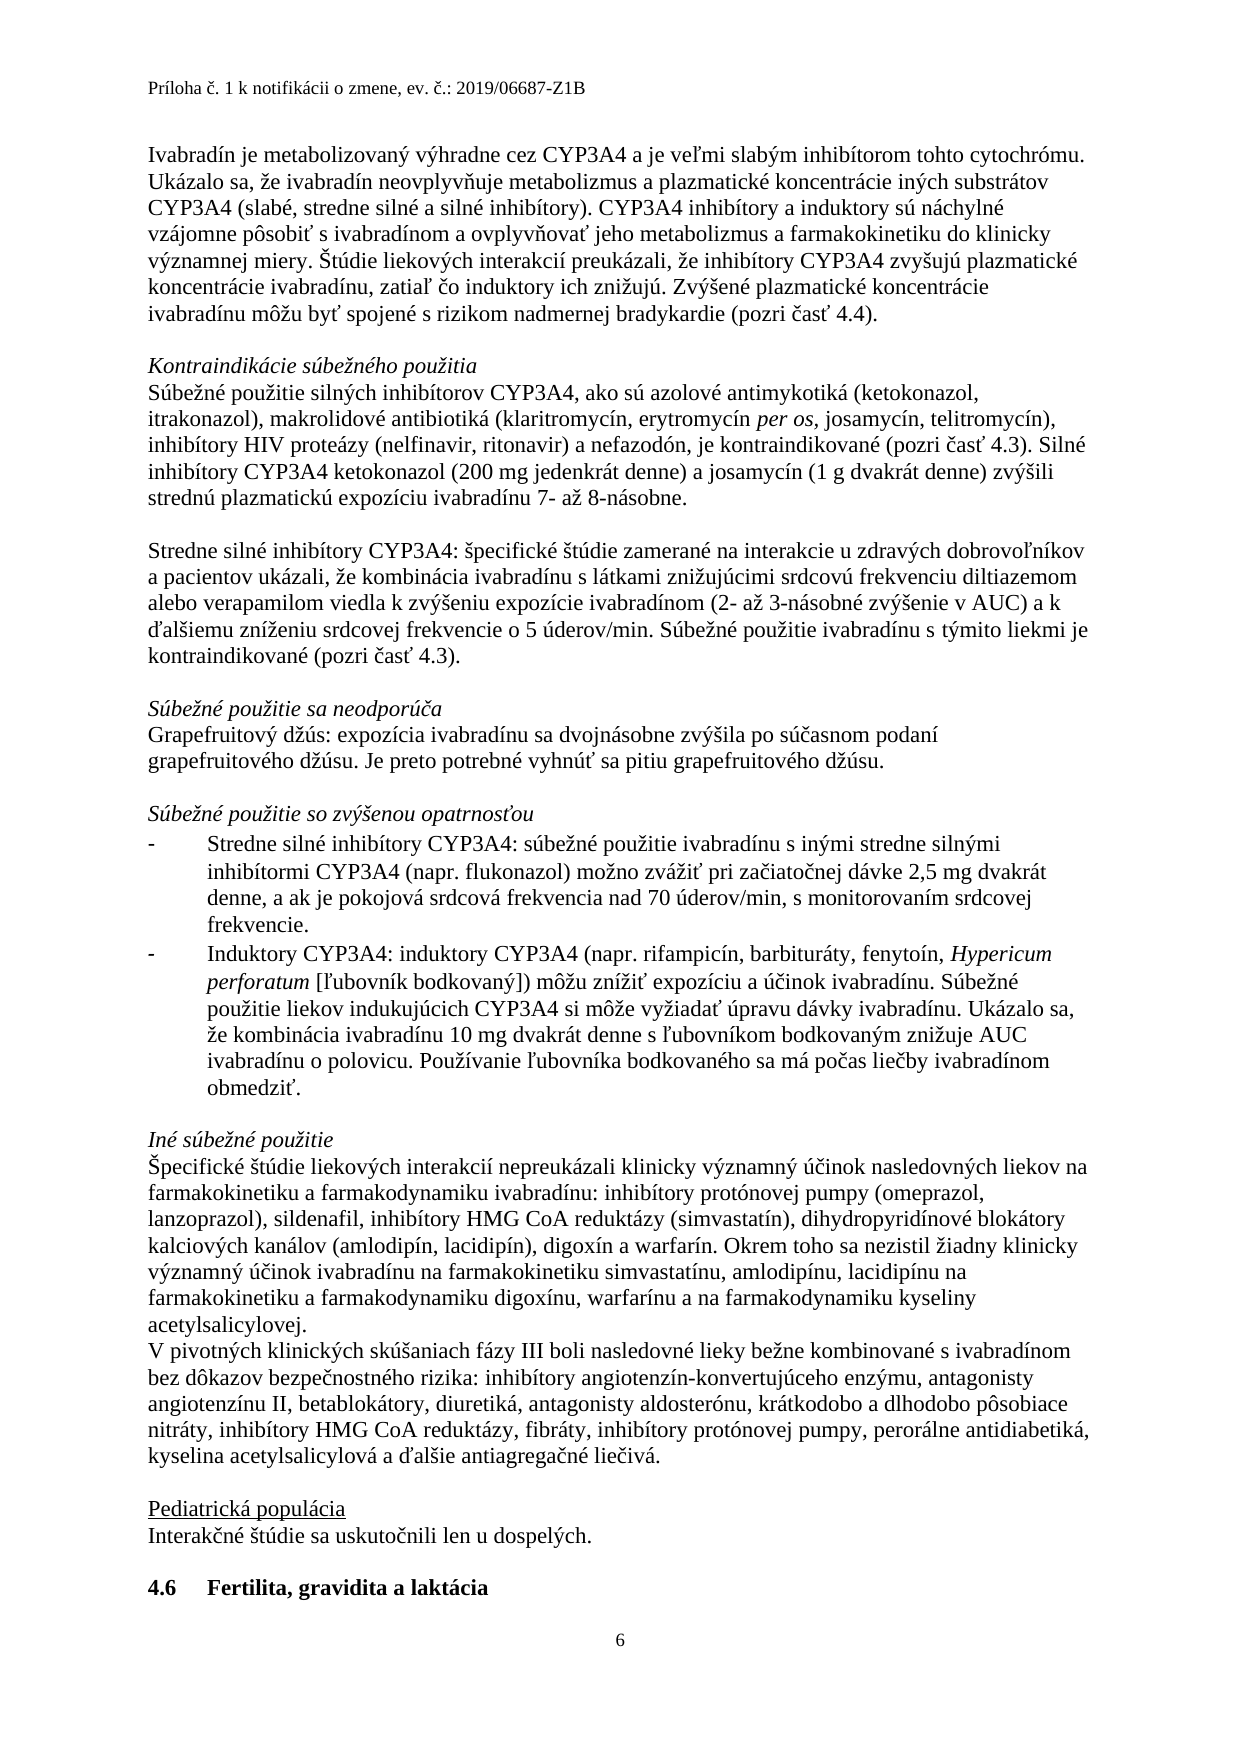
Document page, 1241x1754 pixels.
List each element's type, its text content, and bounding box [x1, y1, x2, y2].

text Kontraindikácie súbežného použitia [148, 352, 1092, 379]
text Pediatrická populácia [148, 1495, 1092, 1522]
text Špecifické štúdie liekových interakcií nepreukázali klinicky významný účinok nasledovných liekov na farmakokinetiku a farmakodynamiku ivabradínu: inhibítory protónovej pumpy (omeprazol, [148, 1153, 1092, 1205]
text inhibítory HIV proteázy (nelfinavir, ritonavir) a nefazodón, je kontraindikované (pozri časť 4.3). Silné [148, 431, 1092, 458]
text inhibítory CYP3A4 ketokonazol (200 mg jedenkrát denne) a josamycín (1 g dvakrát denne) zvýšili [148, 458, 1092, 484]
text Ivabradín je metabolizovaný výhradne cez CYP3A4 a je veľmi slabým inhibítorom tohto cytochrómu. Ukázalo sa, že ivabradín neovplyvňuje metabolizmus a plazmatické koncentrácie iných substrátov CYP3A4 (slabé, stredne silné a silné inhibítory). CYP3A4 inhibítory a induktory sú náchylné vzájomne pôsobiť s ivabradínom a ovplyvňovať jeho metabolizmus a farmakokinetiku do klinicky významnej miery. Štúdie liekových interakcií preukázali, že inhibítory CYP3A4 zvyšujú plazmatické koncentrácie ivabradínu, zatiaľ čo induktory ich znižujú. Zvýšené plazmatické koncentrácie ivabradínu môžu byť spojené s rizikom nadmernej bradykardie (pozri časť 4.4). [148, 141, 1092, 326]
list Stredne silné inhibítory CYP3A4: súbežné použitie ivabradínu s inými stredne silnými inhibítormi CYP3A4 (napr. flukonazol) možno zvážiť pri začiatočnej dávke 2,5 mg dvakrát denne, a ak je pokojová srdcová frekvencia nad 70 úderov/min, s monitorovaním srdcovej frekvencie. [148, 827, 1092, 937]
text Súbežné použitie silných inhibítorov CYP3A4, ako sú azolové antimykotiká (ketokonazol, [148, 379, 1092, 405]
text itrakonazol), makrolidové antibiotiká (klaritromycín, erytromycín per os, josamycín, telitromycín), [148, 405, 1092, 431]
text Stredne silné inhibítory CYP3A4: špecifické štúdie zamerané na interakcie u zdravých dobrovoľníkov a pacientov ukázali, že kombinácia ivabradínu s látkami znižujúcimi srdcovú frekvenciu diltiazemom alebo verapamilom viedla k zvýšeniu expozície ivabradínom (2- až 3-násobné zvýšenie v AUC) a k ďalšiemu zníženiu srdcovej frekvencie o 5 úderov/min. Súbežné použitie ivabradínu s týmito liekmi je kontraindikované (pozri časť 4.3). [148, 537, 1092, 668]
text lanzoprazol), sildenafil, inhibítory HMG CoA reduktázy (simvastatín), dihydropyridínové blokátory [148, 1205, 1092, 1232]
text kalciových kanálov (amlodipín, lacidipín), digoxín a warfarín. Okrem toho sa nezistil žiadny klinicky [148, 1232, 1092, 1258]
list Induktory CYP3A4: induktory CYP3A4 (napr. rifampicín, barbituráty, fenytoín, Hypericum [148, 937, 1092, 968]
text významný účinok ivabradínu na farmakokinetiku simvastatínu, amlodipínu, lacidipínu na farmakokinetiku a farmakodynamiku digoxínu, warfarínu a na farmakodynamiku kyseliny acetylsalicylovej. [148, 1258, 1092, 1337]
text strednú plazmatickú expozíciu ivabradínu 7- až 8-násobne. [148, 484, 1092, 510]
text 4.6 Fertilita, gravidita a laktácia [148, 1574, 1092, 1601]
text Grapefruitový džús: expozícia ivabradínu sa dvojnásobne zvýšila po súčasnom podaní [148, 721, 1092, 748]
text Interakčné štúdie sa uskutočnili len u dospelých. [148, 1522, 1092, 1548]
text Súbežné použitie sa neodporúča [148, 695, 1092, 721]
text Súbežné použitie so zvýšenou opatrnosťou [148, 800, 1092, 827]
text perforatum [ľubovník bodkovaný]) môžu znížiť expozíciu a účinok ivabradínu. Súbežné použitie liekov indukujúcich CYP3A4 si môže vyžiadať úpravu dávky ivabradínu. Ukázalo sa, že kombinácia ivabradínu 10 mg dvakrát denne s ľubovníkom bodkovaným znižuje AUC ivabradínu o polovicu. Používanie ľubovníka bodkovaného sa má počas liečby ivabradínom obmedziť. [207, 968, 1092, 1100]
text grapefruitového džúsu. Je preto potrebné vyhnúť sa pitiu grapefruitového džúsu. [148, 748, 1092, 774]
text Iné súbežné použitie [148, 1126, 1092, 1153]
text V pivotných klinických skúšaniach fázy III boli nasledovné lieky bežne kombinované s ivabradínom bez dôkazov bezpečnostného rizika: inhibítory angiotenzín-konvertujúceho enzýmu, antagonisty angiotenzínu II, betablokátory, diuretiká, antagonisty aldosterónu, krátkodobo a dlhodobo pôsobiace nitráty, inhibítory HMG CoA reduktázy, fibráty, inhibítory protónovej pumpy, perorálne antidiabetiká, kyselina acetylsalicylová a ďalšie antiagregačné liečivá. [148, 1337, 1092, 1469]
